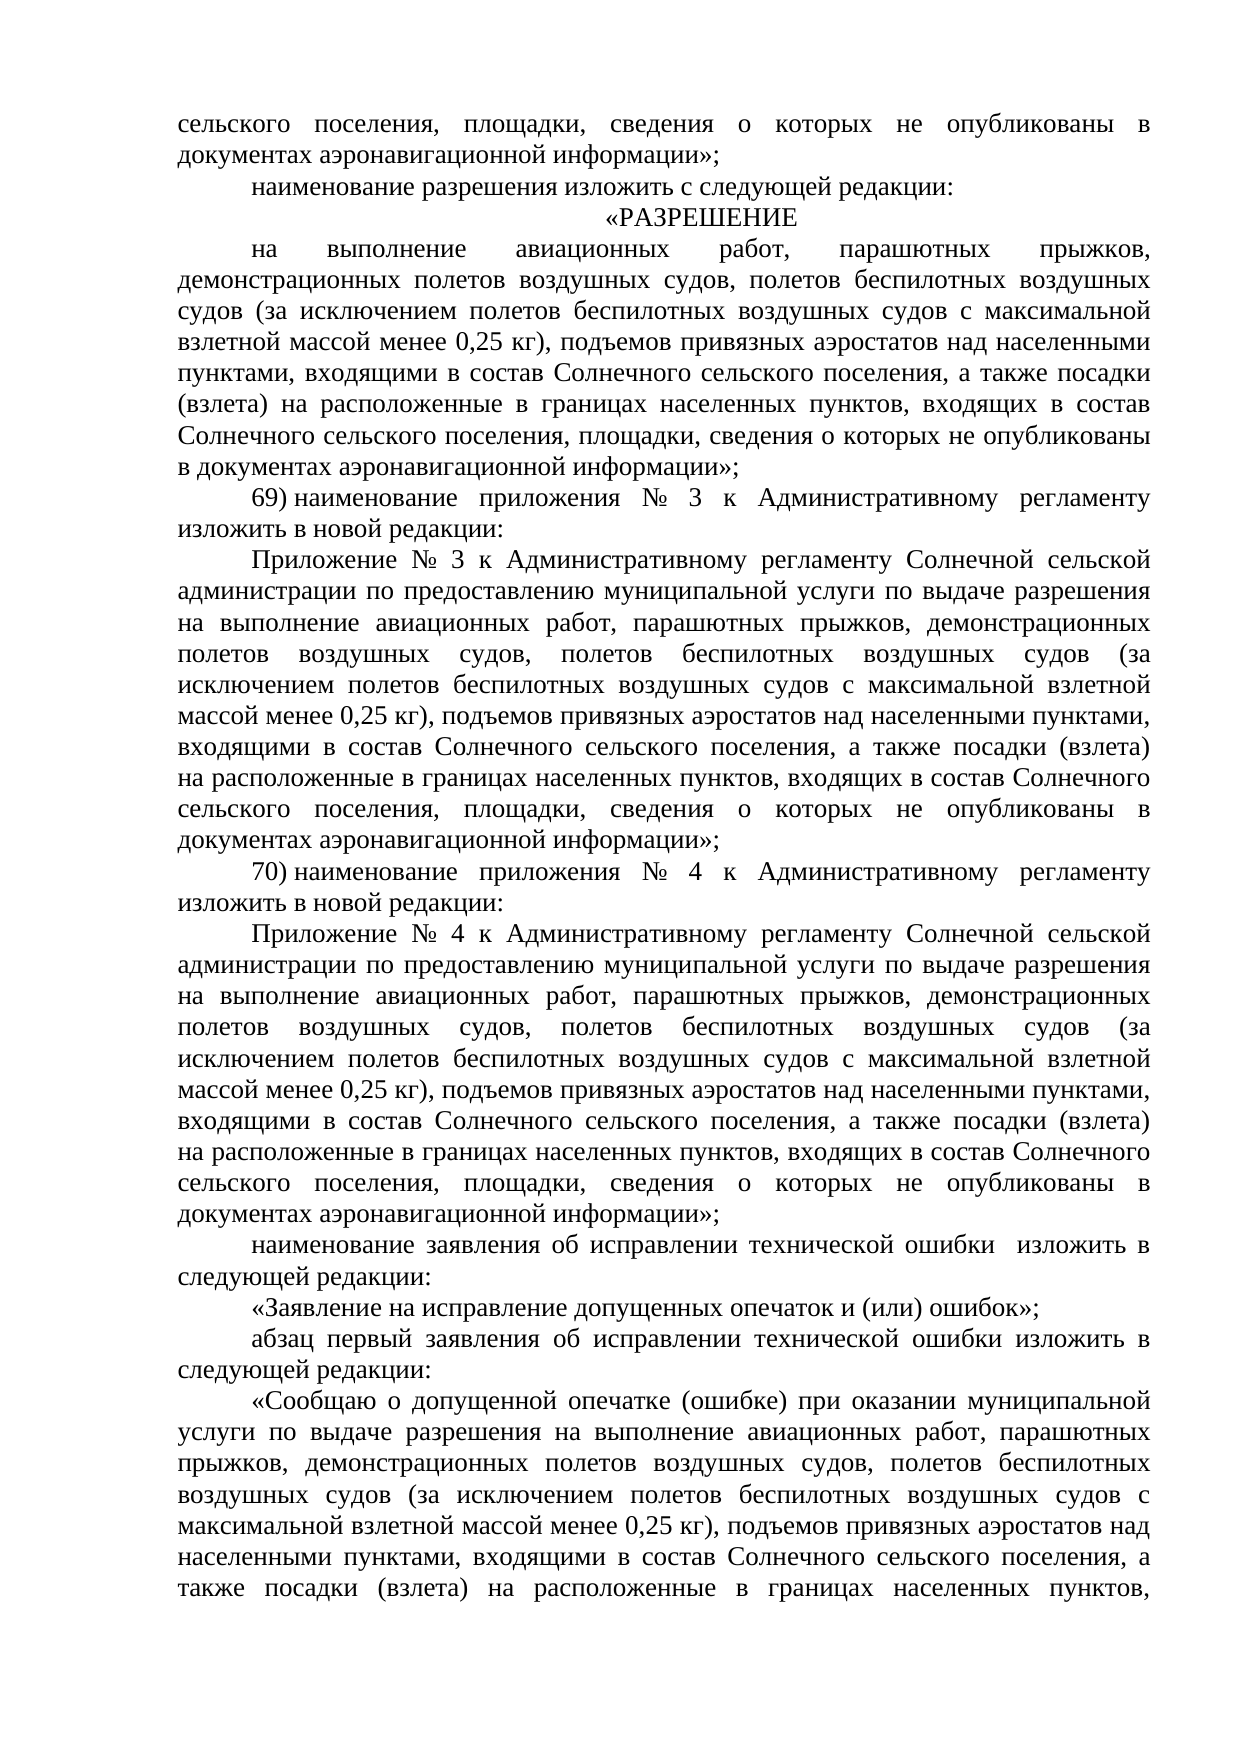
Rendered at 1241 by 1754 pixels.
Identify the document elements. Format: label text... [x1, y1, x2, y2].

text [177, 107, 1152, 169]
text на выполнение авиационных работ, парашютных прыжков, демонстрационных полетов воздушных судов, полетов беспилотных воздушных судов (за исключением полетов беспилотных воздушных судов с максимальной взлетной массой менее ), подъемов привязных аэростатов над населенными пунктами, входящими в состав Солнечного сельского поселения, а также посадки (взлета) на расположенные в границах населенных пунктов, входящих в состав Солнечного сельского поселения, площадки, сведения о которых не опубликованы в документах аэронавигационной информации»; [177, 232, 1152, 481]
text Приложение № 3 к Административному регламенту Солнечной сельской администрации по предоставлению муниципальной услуги по выдаче разрешения на выполнение авиационных работ, парашютных прыжков, демонстрационных полетов воздушных судов, полетов беспилотных воздушных судов (за исключением полетов беспилотных воздушных судов с максимальной взлетной массой менее ), подъемов привязных аэростатов над населенными пунктами, входящими в состав Солнечного сельского поселения, а также посадки (взлета) на расположенные в границах населенных пунктов, входящих в состав Солнечного сельского поселения, площадки, сведения о которых не опубликованы в документах аэронавигационной информации»; [177, 543, 1152, 855]
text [177, 1384, 1152, 1602]
text абзац первый заявления об исправлении технической ошибки изложить в следующей редакции: [177, 1322, 1152, 1384]
text «Заявление на исправление допущенных опечаток и (или) ошибок»; [177, 1291, 1152, 1322]
text Приложение № 4 к Административному регламенту Солнечной сельской администрации по предоставлению муниципальной услуги по выдаче разрешения на выполнение авиационных работ, парашютных прыжков, демонстрационных полетов воздушных судов, полетов беспилотных воздушных судов (за исключением полетов беспилотных воздушных судов с максимальной взлетной массой менее ), подъемов привязных аэростатов над населенными пунктами, входящими в состав Солнечного сельского поселения, а также посадки (взлета) на расположенные в границах населенных пунктов, входящих в состав Солнечного сельского поселения, площадки, сведения о которых не опубликованы в документах аэронавигационной информации»; [177, 917, 1152, 1228]
text 70) наименование приложения № 4 к Административному регламенту изложить в новой редакции: [177, 855, 1152, 917]
text 69) наименование приложения № 3 к Административному регламенту изложить в новой редакции: [177, 481, 1152, 543]
text наименование заявления об исправлении технической ошибки изложить в следующей редакции: [177, 1228, 1152, 1291]
text «РАЗРЕШЕНИЕ [177, 201, 1152, 232]
text наименование разрешения изложить с следующей редакции: [177, 169, 1152, 201]
